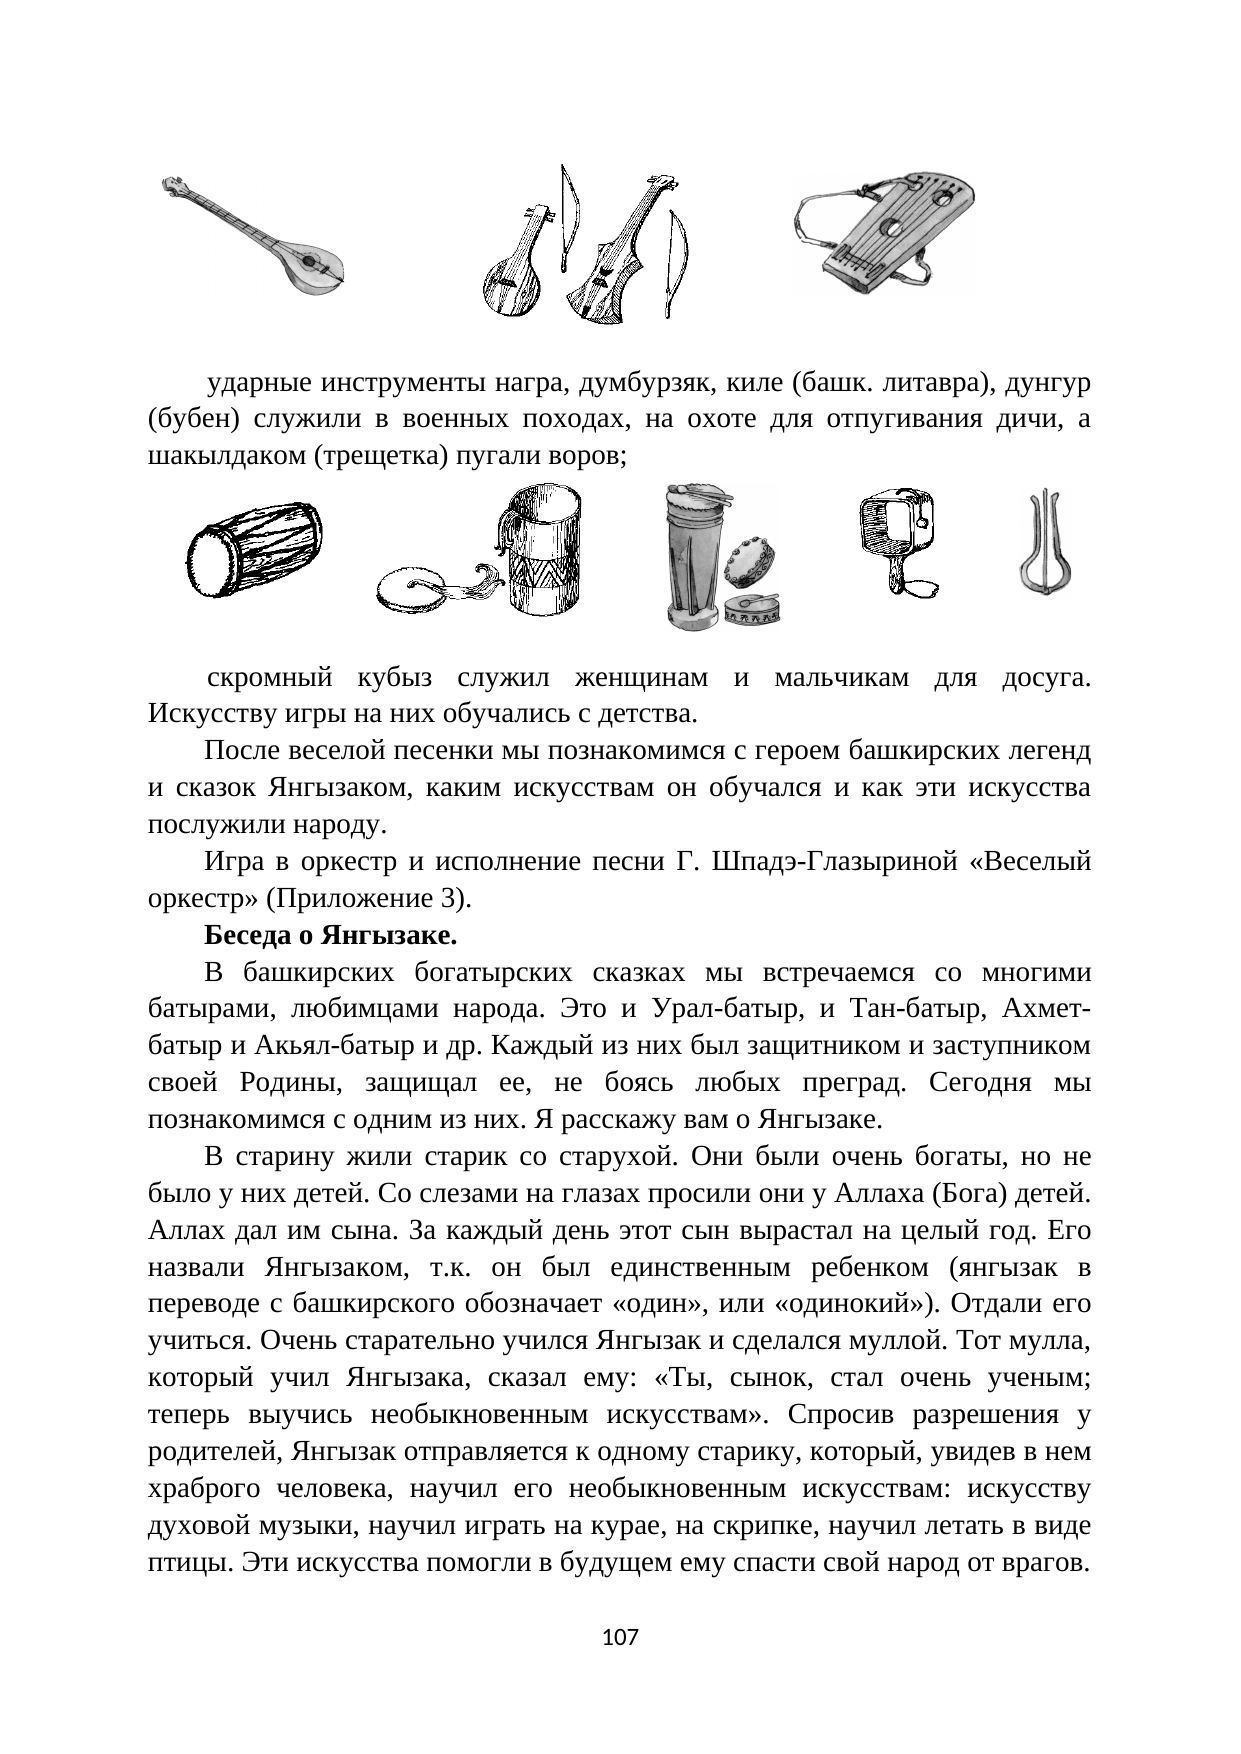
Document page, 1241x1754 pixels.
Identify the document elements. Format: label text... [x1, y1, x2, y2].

text Игра в оркестр и исполнение песни Г. Шпадэ-Глазыриной «Веселый оркестр» (Приложение 3). [148, 843, 1092, 913]
text После веселой песенки мы познакомимся с героем башкирских легенд и сказок Янгызаком, каким искусствам он обучался и как эти искусства послужили народу. [148, 732, 1092, 840]
picture [375, 483, 582, 617]
text Беседа о Янгызаке. [148, 917, 1092, 950]
text скромный кубыз служил женщинам и мальчикам для досуга. Искусству игры на них обучались с детства. [148, 659, 1092, 729]
text В старину жили старик со старухой. Они были очень богаты, но не было у них детей. Со слезами на глазах просили они у Аллаха (Бога) детей. Аллах дал им сына. За каждый день этот сын вырастал на целый год. Его назвали Янгызаком, т.к. он был единственным ребенком (янгызак в переводе с башкирского обозначает «один», или «одинокий»). Отдали его учиться. Очень старательно учился Янгызак и сделался муллой. Тот мулла, который учил Янгызака, сказал ему: «Ты, сынок, стал очень ученым; теперь выучись необыкновенным искусствам». Спросив разрешения у родителей, Янгызак отправляется к одному старику, который, увидев в нем храброго человека, научил его необыкновенным искусствам: искусству духовой музыки, научил играть на курае, на скрипке, научил летать в виде птицы. Эти искусства помогли в будущем ему спасти свой народ от врагов. [148, 1138, 1092, 1577]
text В башкирских богатырских сказках мы встречаемся со многими батырами, любимцами народа. Это и Урал-батыр, и Тан-батыр, Ахмет-батыр и Акьял-батыр и др. Каждый из них был защитником и заступником своей Родины, защищал ее, не боясь любых преград. Сегодня мы познакомимся с одним из них. Я расскажу вам о Янгызаке. [148, 954, 1092, 1135]
picture [161, 176, 345, 296]
picture [185, 501, 323, 599]
picture [482, 163, 689, 325]
text ударные инструменты награ, думбурзяк, киле (башк. литавра), дунгур (бубен) служили в военных походах, на охоте для отпугивания дичи, а шакылдаком (трещетка) пугали воров; [148, 364, 1092, 471]
picture [793, 171, 976, 295]
picture [859, 487, 939, 599]
picture [665, 483, 781, 632]
picture [1018, 487, 1072, 602]
